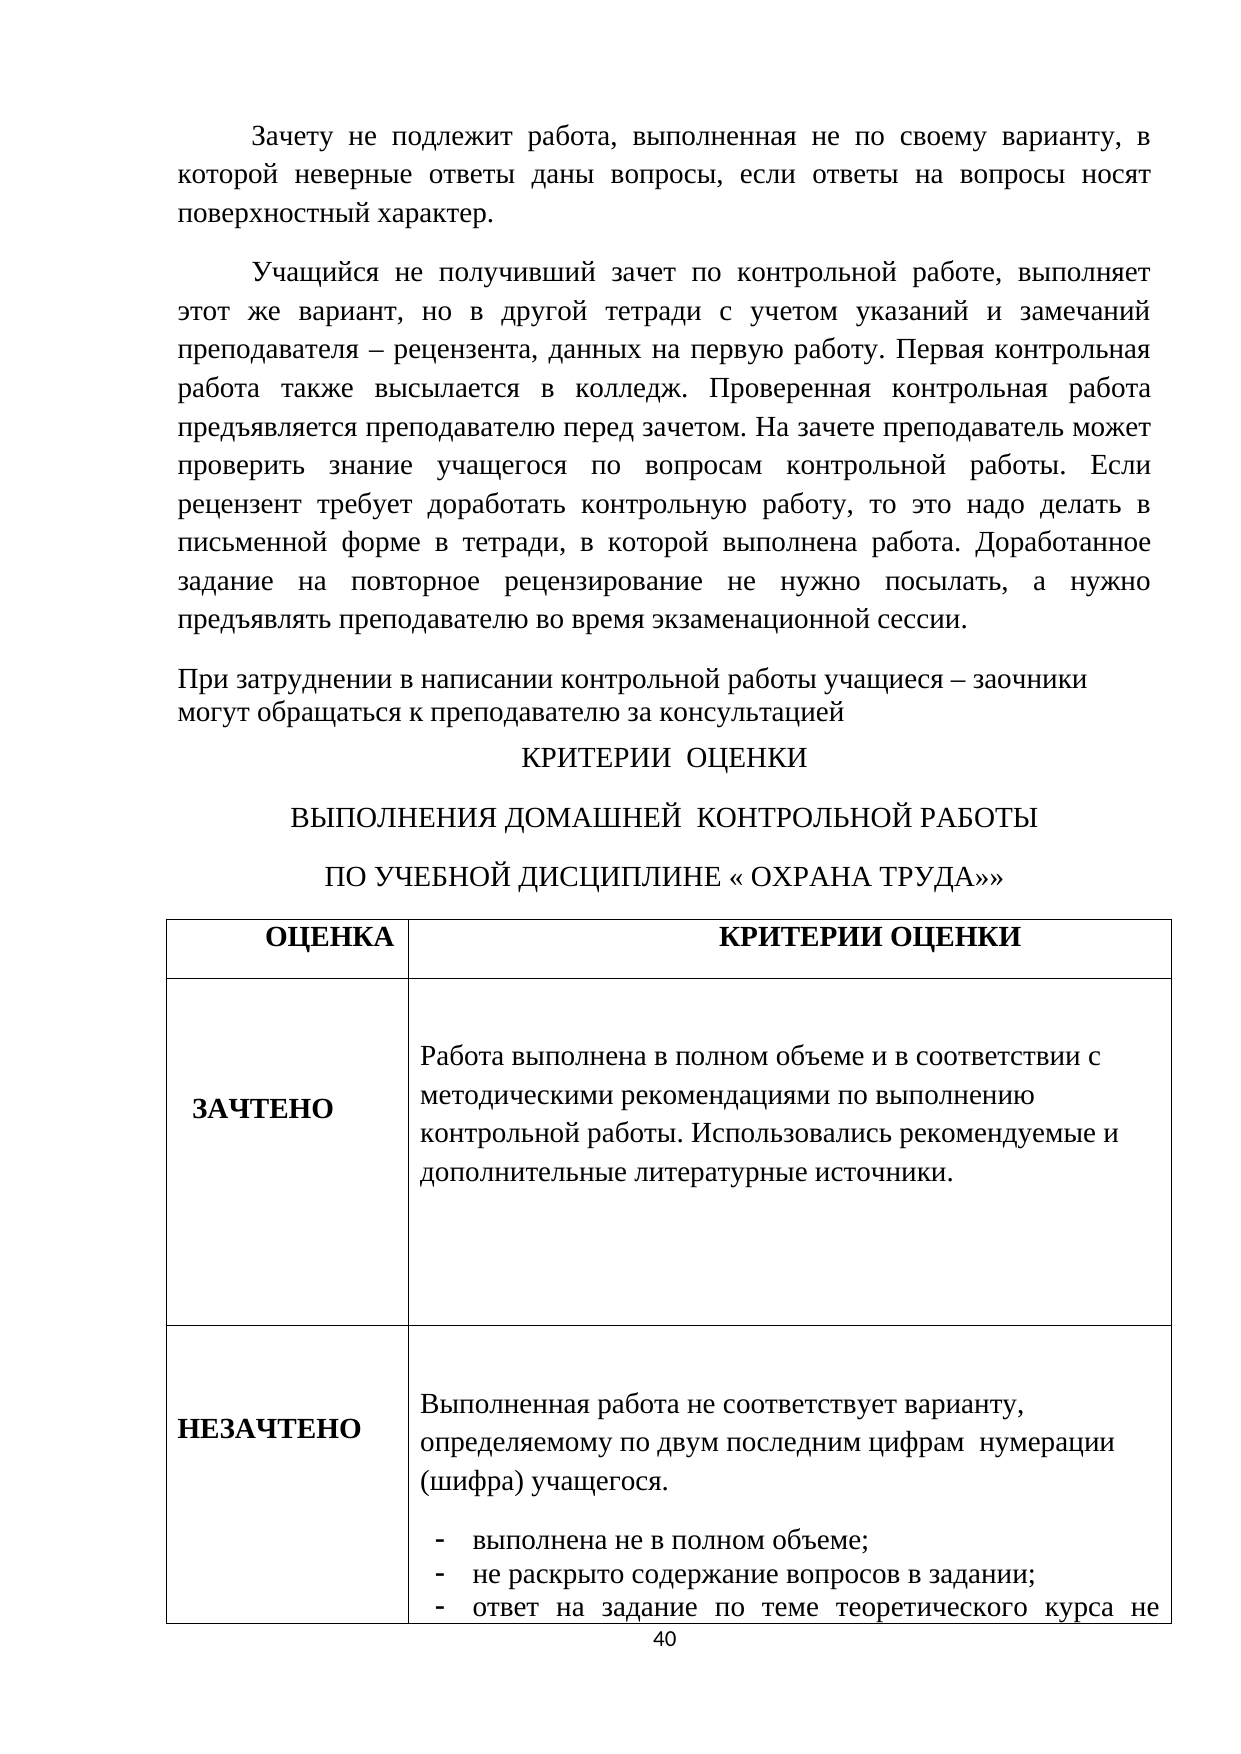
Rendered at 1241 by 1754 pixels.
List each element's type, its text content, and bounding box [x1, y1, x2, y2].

table_cell НЕЗАЧТЕНО [167, 1326, 408, 1623]
text ВЫПОЛНЕНИЯ ДОМАШНЕЙ КОНТРОЛЬНОЙ РАБОТЫ [177, 800, 1152, 833]
table_header ОЦЕНКА [167, 920, 408, 978]
text Зачету не подлежит работа, выполненная не по своему варианту, в которой неверные ответы даны вопросы, если ответы на вопросы носят поверхностный характер. [177, 118, 1152, 229]
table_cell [409, 1326, 1171, 1623]
table_cell Работа выполнена в полном объеме и в соответствии с методическими рекомендациями по выполнению контрольной работы. Использовались рекомендуемые и дополнительные литературные источники. [409, 979, 1171, 1325]
text Учащийся не получивший зачет по контрольной работе, выполняет этот же вариант, но в другой тетради с учетом указаний и замечаний преподавателя – рецензента, данных на первую работу. Первая контрольная работа также высылается в колледж. Проверенная контрольная работа предъявляется преподавателю перед зачетом. На зачете преподаватель может проверить знание учащегося по вопросам контрольной работы. Если рецензент требует доработать контрольную работу, то это надо делать в письменной форме в тетради, в которой выполнена работа. Доработанное задание на повторное рецензирование не нужно посылать, а нужно предъявлять преподавателю во время экзаменационной сессии. [177, 254, 1152, 635]
text При затруднении в написании контрольной работы учащиеся – заочники могут обращаться к преподавателю за консультацией [177, 661, 1152, 728]
table_cell ЗАЧТЕНО [167, 979, 408, 1325]
text ПО УЧЕБНОЙ ДИСЦИПЛИНЕ « ОХРАНА ТРУДА»» [177, 859, 1152, 893]
text КРИТЕРИИ ОЦЕНКИ [177, 740, 1152, 774]
table_header КРИТЕРИИ ОЦЕНКИ [409, 920, 1171, 978]
